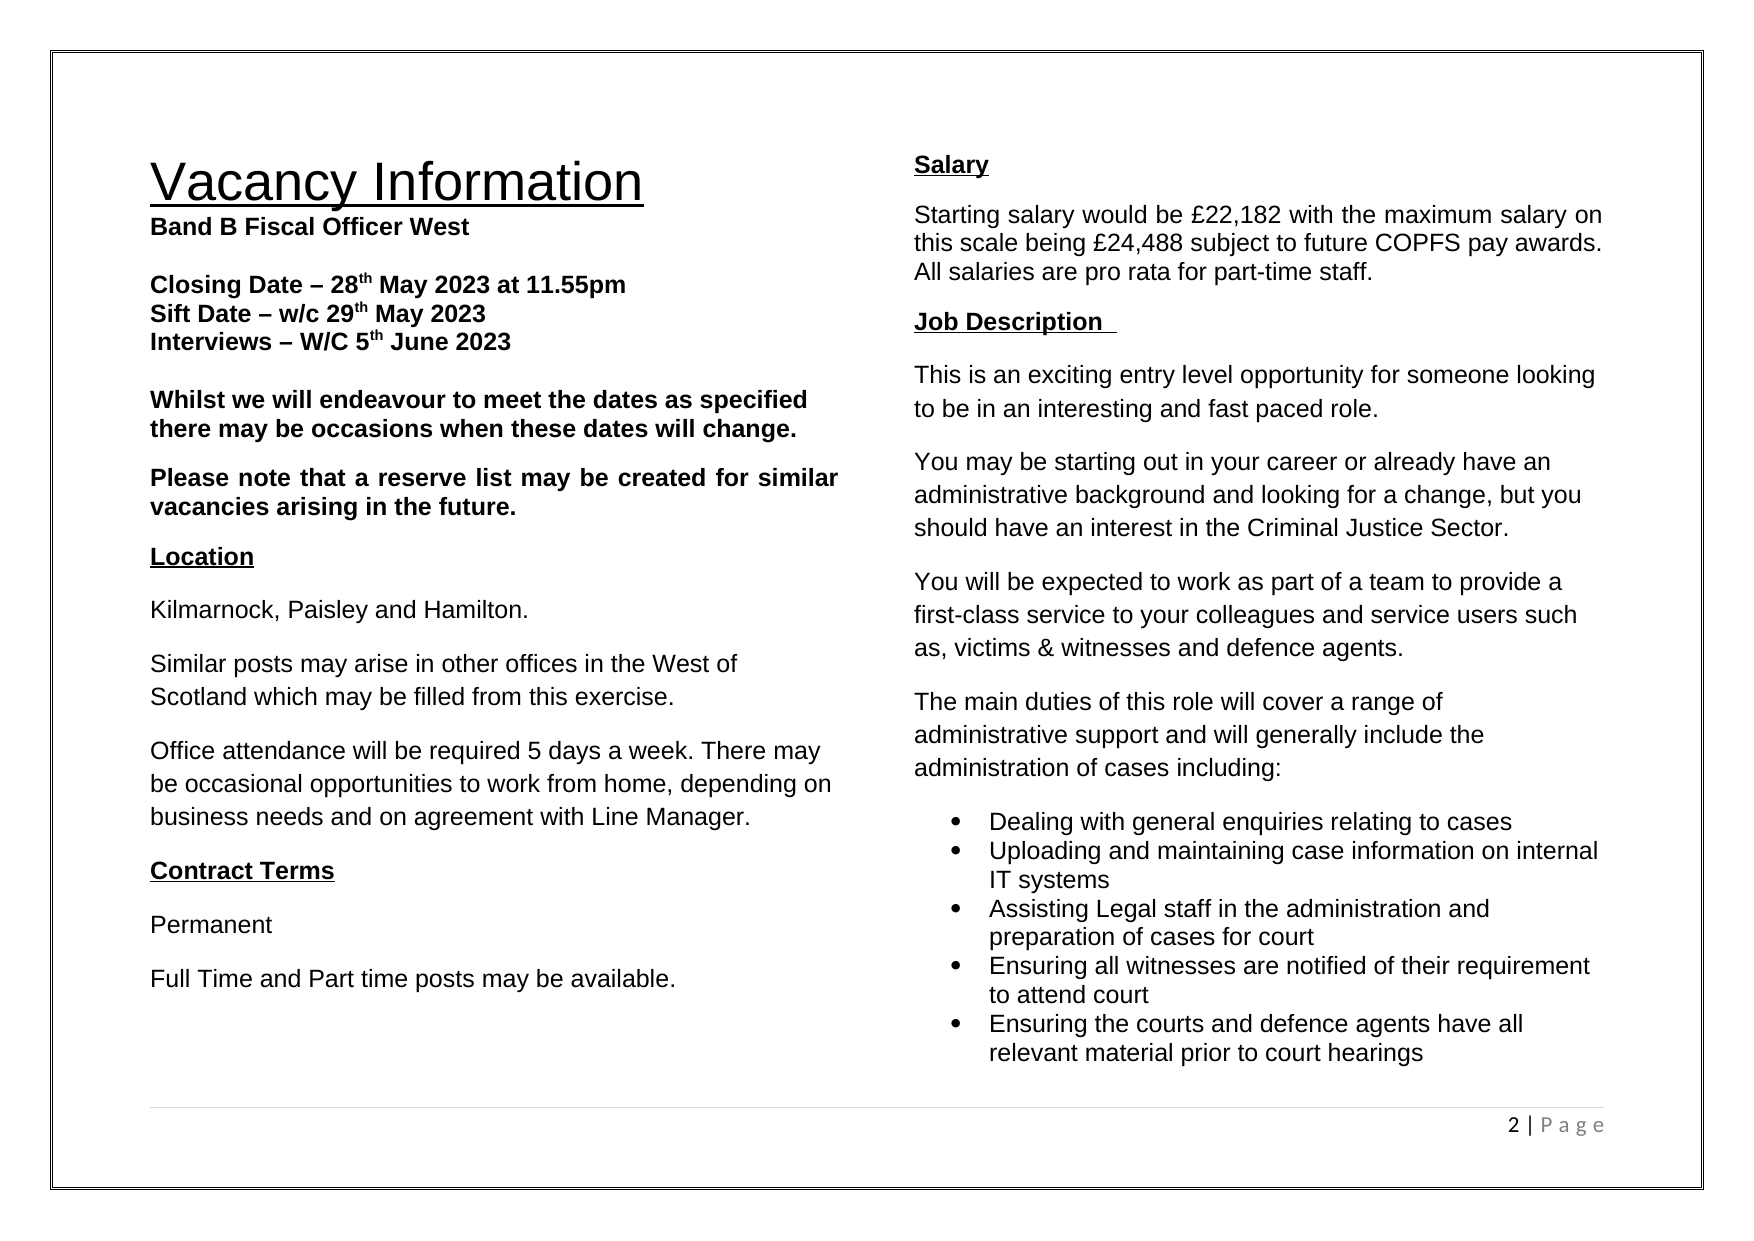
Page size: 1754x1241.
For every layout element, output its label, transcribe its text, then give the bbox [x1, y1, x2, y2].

text Salary [914, 150, 1604, 179]
text Permanent [150, 910, 840, 938]
text Kilmarnock, Paisley and Hamilton. [150, 595, 840, 624]
text You may be starting out in your career or already have an administrative background and looking for a change, but you should have an interest in the Criminal Justice Sector. [914, 447, 1604, 542]
text Starting salary would be £22,182 with the maximum salary on this scale being £24,488 subject to future COPFS pay awards. All salaries are pro rata for part-time staff. [914, 199, 1604, 286]
list Assisting Legal staff in the administration and preparation of cases for court [951, 893, 1604, 951]
text Similar posts may arise in other offices in the West of Scotland which may be filled from this exercise. [150, 649, 840, 711]
text The main duties of this role will cover a range of administrative support and will generally include the administration of cases including: [914, 687, 1604, 782]
text Office attendance will be required 5 days a week. There may be occasional opportunities to work from home, depending on business needs and on agreement with Line Manager. [150, 736, 840, 831]
list Uploading and maintaining case information on internal IT systems [951, 836, 1604, 893]
text This is an exciting entry level opportunity for someone looking to be in an interesting and fast paced role. [914, 361, 1604, 422]
text Job Description [914, 307, 1604, 335]
text Location [150, 541, 840, 570]
list Dealing with general enquiries relating to cases [951, 807, 1604, 836]
text Full Time and Part time posts may be available. [150, 964, 840, 992]
list Ensuring the courts and defence agents have all relevant material prior to court hearings [951, 1009, 1604, 1066]
subtitle Vacancy Information [150, 150, 840, 212]
list Ensuring all witnesses are notified of their requirement to attend court [951, 951, 1604, 1009]
text Please note that a reserve list may be created for similar vacancies arising in the future. [150, 463, 840, 521]
text Band B Fiscal Officer West Closing Date – 28th May 2023 at 11.55pm Sift Date – w/c 29th May 2023 Interviews – W/C 5th June 2023 Whilst we will endeavour to meet the dates as specified there may be occasions when these dates will change. [150, 212, 840, 442]
text You will be expected to work as part of a team to provide a first-class service to your colleagues and service users such as, victims & witnesses and defence agents. [914, 567, 1604, 662]
text Contract Terms [150, 856, 840, 885]
